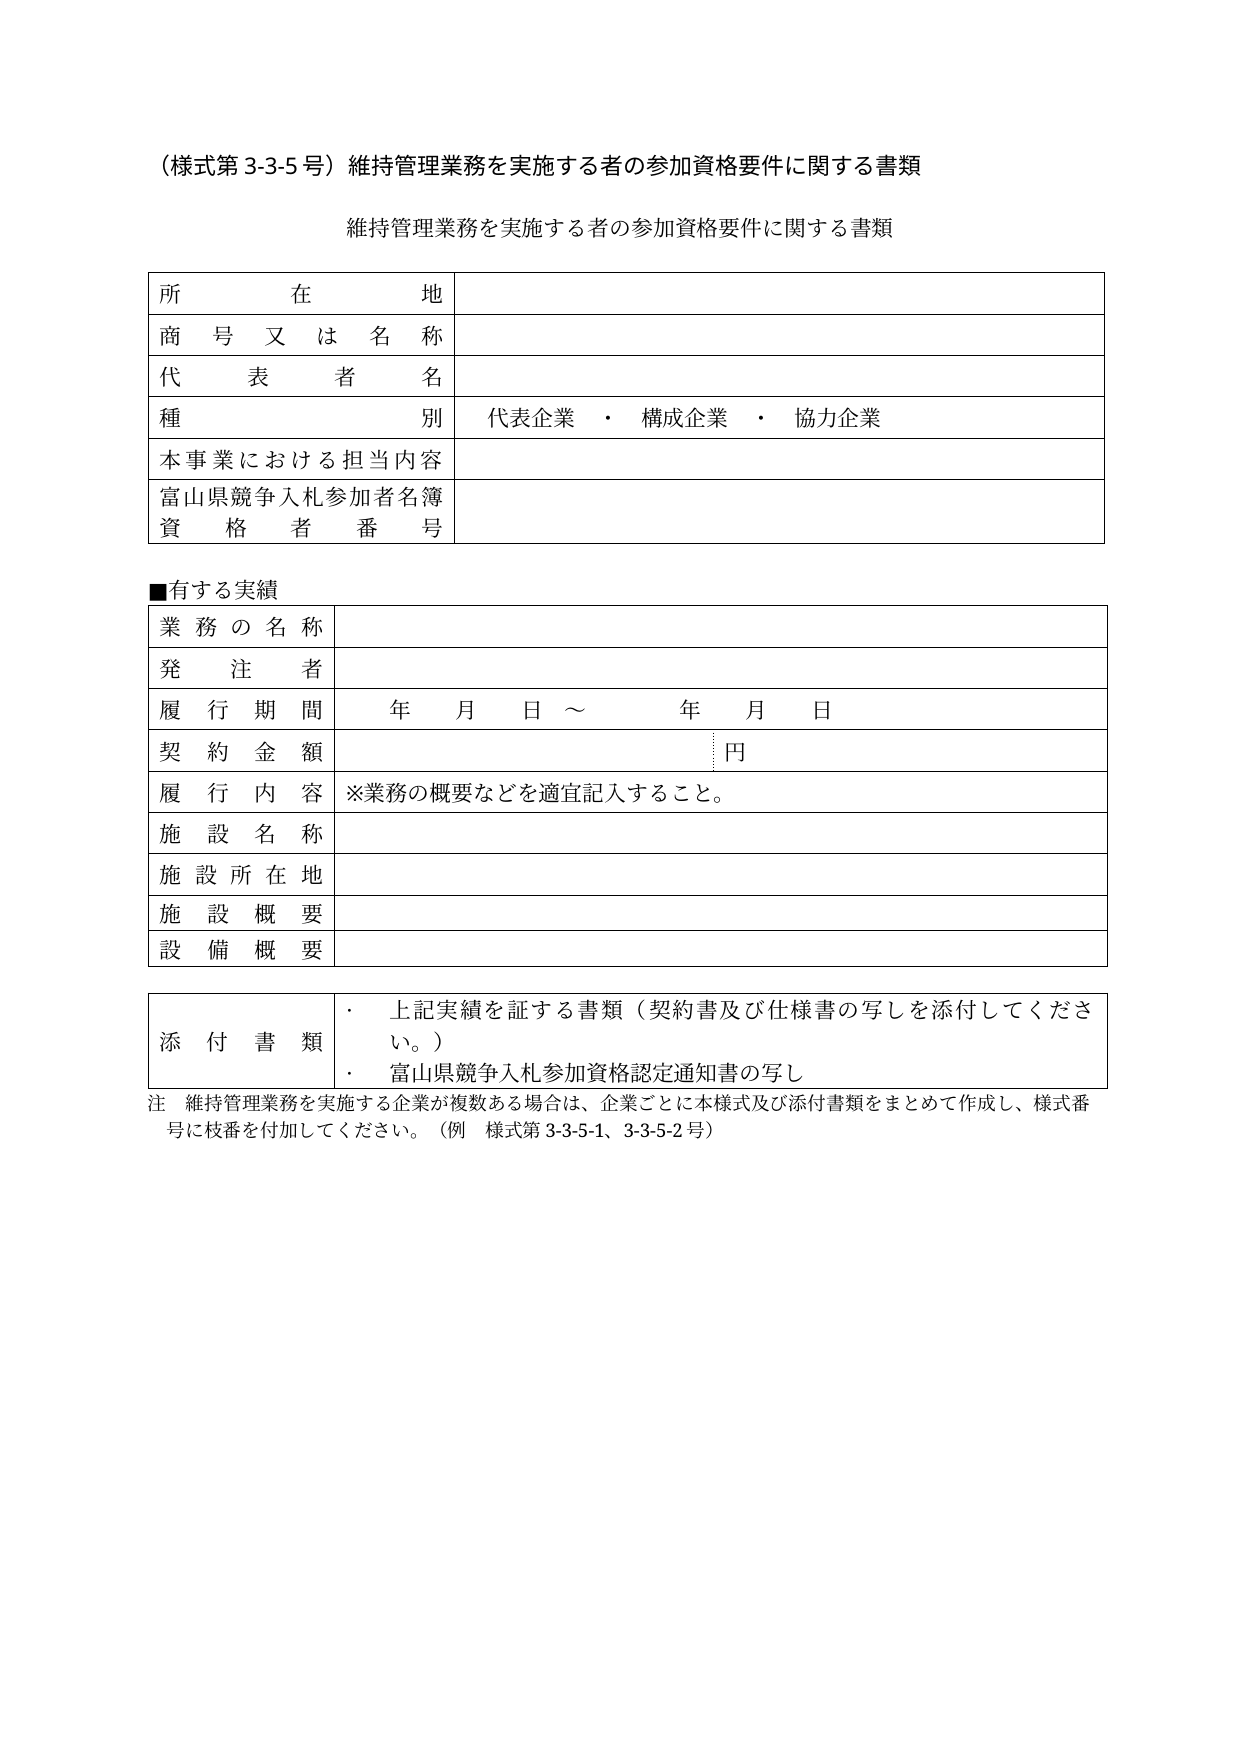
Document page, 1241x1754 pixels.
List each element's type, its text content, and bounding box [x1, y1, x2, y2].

table_cell [335, 813, 1107, 853]
table_cell [335, 648, 1107, 688]
table_cell 設備概要 [149, 931, 334, 966]
table_cell 施設所在地 [149, 854, 334, 895]
text 注 維持管理業務を実施する企業が複数ある場合は、企業ごとに本様式及び添付書類をまとめて作成し、様式番号に枝番を付加してください。（例 様式第3-3-5-1、3-3-5-2号） [148, 1089, 1092, 1143]
table_cell [335, 896, 1107, 930]
table_cell 商号又は名称 [149, 315, 454, 355]
table_cell [455, 315, 1104, 355]
table_header 添付書類 [149, 994, 334, 1088]
table_cell ※業務の概要などを適宜記入すること。 [335, 772, 1107, 812]
text ■有する実績 [148, 574, 1092, 605]
table_cell 円 [713, 730, 1107, 771]
subtitle （様式第3-3-5号）維持管理業務を実施する者の参加資格要件に関する書類 [148, 148, 1092, 181]
table_cell [335, 854, 1107, 895]
table_cell 年 月 日 ～ 年 月 日 [335, 689, 1107, 729]
table_cell 履行内容 [149, 772, 334, 812]
table_cell 富山県競争入札参加者名簿資格者番号 [149, 480, 454, 543]
table_cell 本事業における担当内容 [149, 439, 454, 479]
table_header [335, 606, 1107, 647]
table_cell [455, 356, 1104, 396]
table_cell 代表企業 ・ 構成企業 ・ 協力企業 [455, 397, 1104, 437]
table_header [455, 273, 1104, 313]
table_cell 代表者名 [149, 356, 454, 396]
table_cell [335, 931, 1107, 966]
table_header 所在地 [149, 273, 454, 313]
table_cell 発注者 [149, 648, 334, 688]
table_cell [335, 730, 713, 771]
table_cell 履行期間 [149, 689, 334, 729]
text 維持管理業務を実施する者の参加資格要件に関する書類 [148, 211, 1092, 242]
table_cell 施設概要 [149, 896, 334, 930]
table_cell [455, 480, 1104, 543]
table_cell 種別 [149, 397, 454, 437]
table_cell [455, 439, 1104, 479]
table_header 業務の名称 [149, 606, 334, 647]
table_header 上記実績を証する書類（契約書及び仕様書の写しを添付してください。） 富山県競争入札参加資格認定通知書の写し [335, 994, 1107, 1088]
table_cell 契約金額 [149, 730, 334, 771]
table_cell 施設名称 [149, 813, 334, 853]
